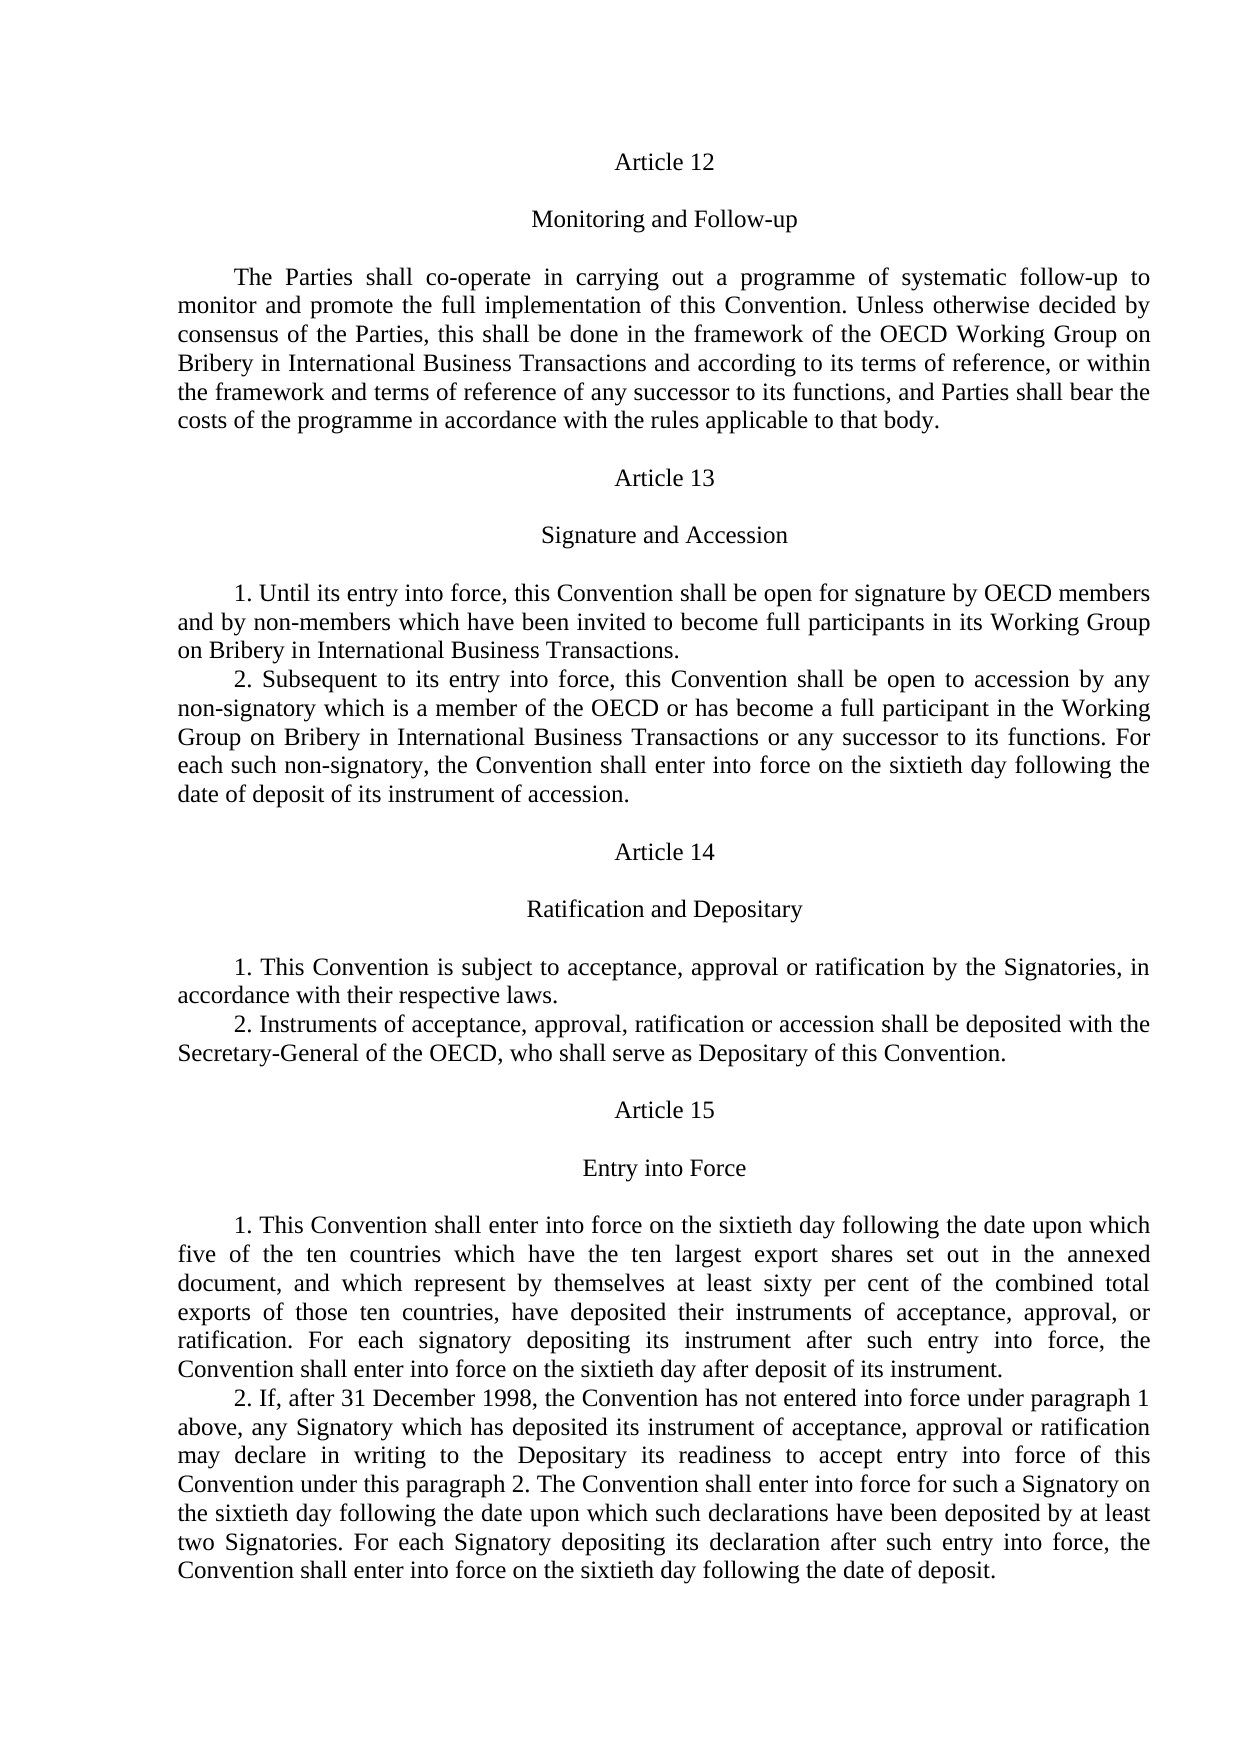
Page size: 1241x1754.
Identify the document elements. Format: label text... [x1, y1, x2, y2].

text Article 14 [177, 837, 1152, 866]
text Article 15 [177, 1096, 1152, 1124]
text 1. Until its entry into force, this Convention shall be open for signature by OECD members and by non-members which have been invited to become full participants in its Working Group on Bribery in International Business Transactions. [177, 578, 1152, 664]
text Entry into Force [177, 1153, 1152, 1182]
text Ratification and Depositary [177, 894, 1152, 923]
text The Parties shall co-operate in carrying out a programme of systematic follow-up to monitor and promote the full implementation of this Convention. Unless otherwise decided by consensus of the Parties, this shall be done in the framework of the OECD Working Group on Bribery in International Business Transactions and according to its terms of reference, or within the framework and terms of reference of any successor to its functions, and Parties shall bear the costs of the programme in accordance with the rules applicable to that body. [177, 262, 1152, 434]
text Monitoring and Follow-up [177, 204, 1152, 233]
text 2. Subsequent to its entry into force, this Convention shall be open to accession by any non-signatory which is a member of the OECD or has become a full participant in the Working Group on Bribery in International Business Transactions or any successor to its functions. For each such non-signatory, the Convention shall enter into force on the sixtieth day following the date of deposit of its instrument of accession. [177, 664, 1152, 808]
text Article 13 [177, 463, 1152, 492]
text Article 12 [177, 147, 1152, 176]
text 1. This Convention is subject to acceptance, approval or ratification by the Signatories, in accordance with their respective laws. [177, 952, 1152, 1009]
text 1. This Convention shall enter into force on the sixtieth day following the date upon which five of the ten countries which have the ten largest export shares set out in the annexed document, and which represent by themselves at least sixty per cent of the combined total exports of those ten countries, have deposited their instruments of acceptance, approval, or ratification. For each signatory depositing its instrument after such entry into force, the Convention shall enter into force on the sixtieth day after deposit of its instrument. [177, 1211, 1152, 1383]
text Signature and Accession [177, 521, 1152, 549]
text 2. If, after 31 December 1998, the Convention has not entered into force under paragraph 1 above, any Signatory which has deposited its instrument of acceptance, approval or ratification may declare in writing to the Depositary its readiness to accept entry into force of this Convention under this paragraph 2. The Convention shall enter into force for such a Signatory on the sixtieth day following the date upon which such declarations have been deposited by at least two Signatories. For each Signatory depositing its declaration after such entry into force, the Convention shall enter into force on the sixtieth day following the date of deposit. [177, 1383, 1152, 1584]
text 2. Instruments of acceptance, approval, ratification or accession shall be deposited with the Secretary-General of the OECD, who shall serve as Depositary of this Convention. [177, 1009, 1152, 1067]
